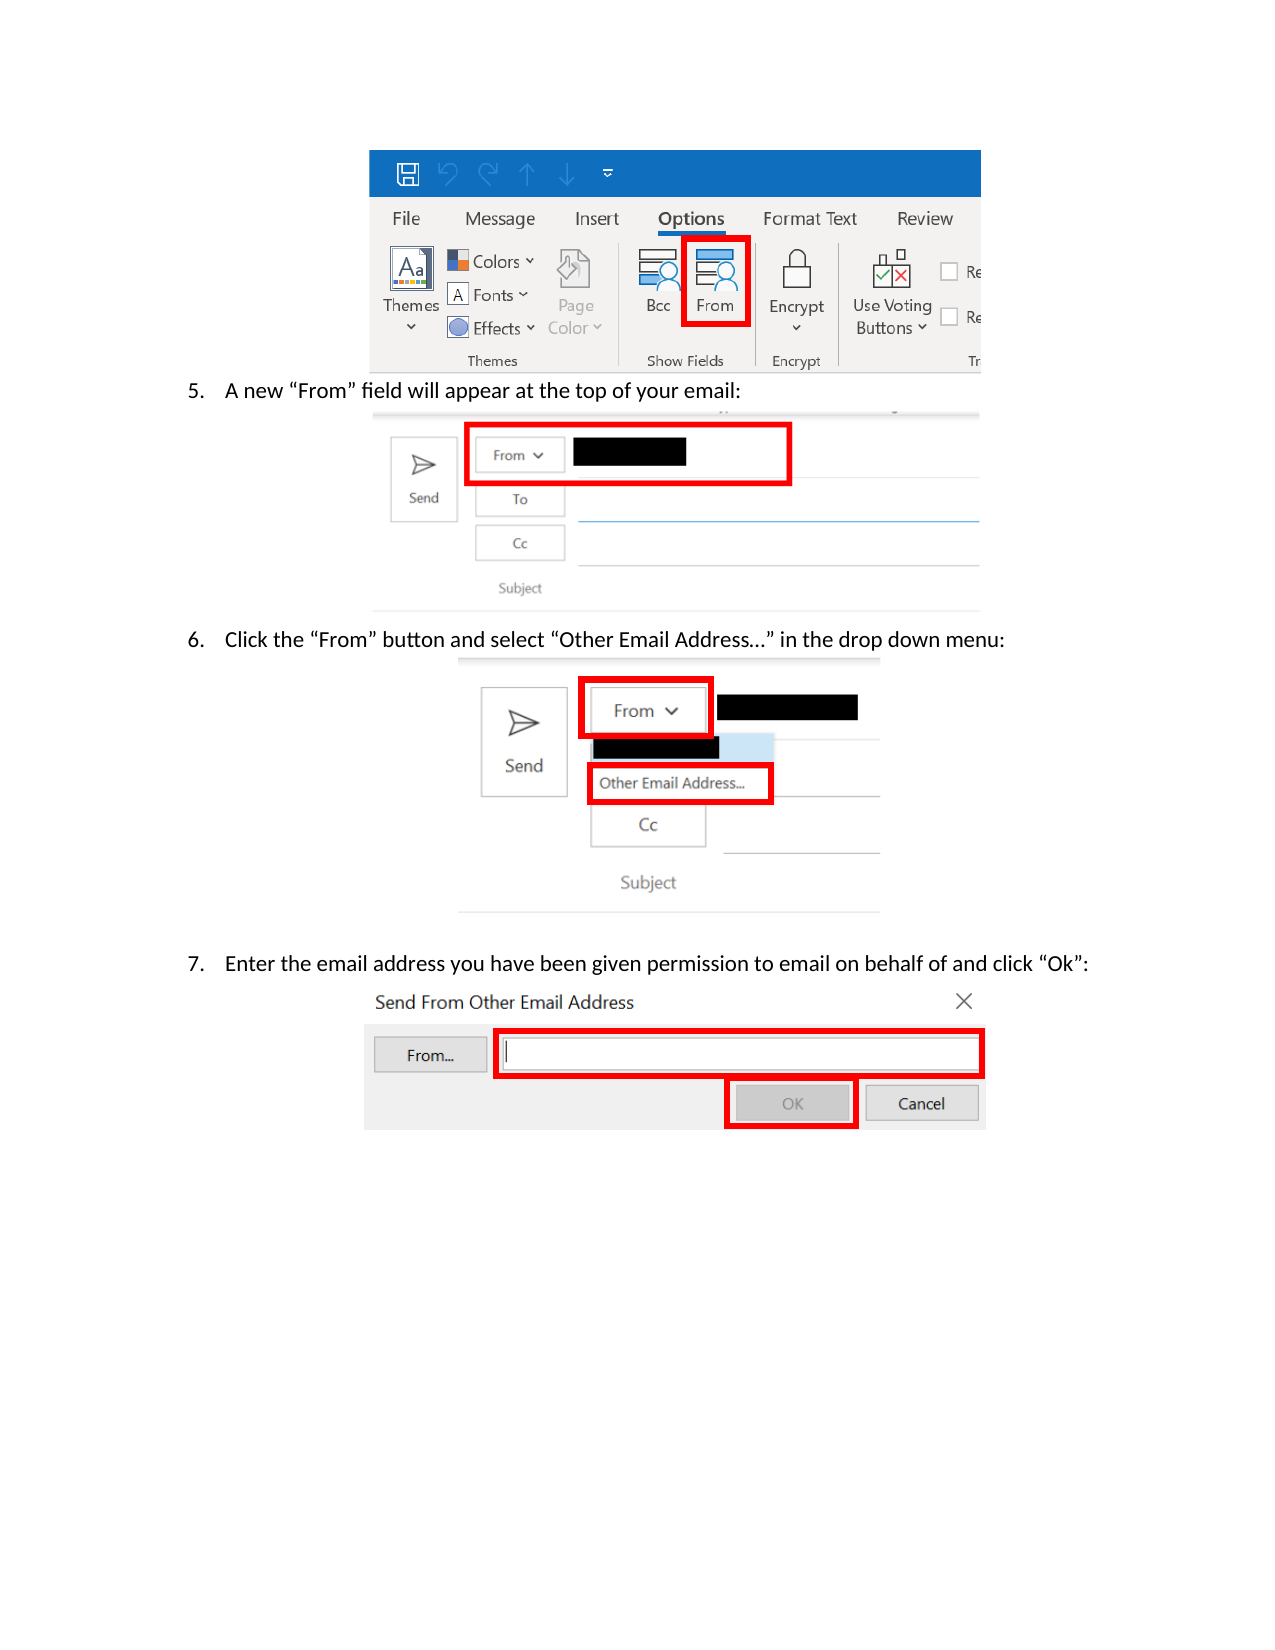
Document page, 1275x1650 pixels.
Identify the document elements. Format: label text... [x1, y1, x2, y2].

picture [369, 150, 981, 374]
list Click the “From” button and select “Other Email Address…” in the drop down menu: [187, 625, 1125, 653]
picture [367, 406, 984, 624]
list A new “From” field will appear at the top of your email: [187, 376, 1125, 404]
list Enter the email address you have been given permission to email on behalf of and click “Ok”: [187, 949, 1125, 977]
picture [458, 655, 892, 917]
picture [364, 979, 986, 1130]
